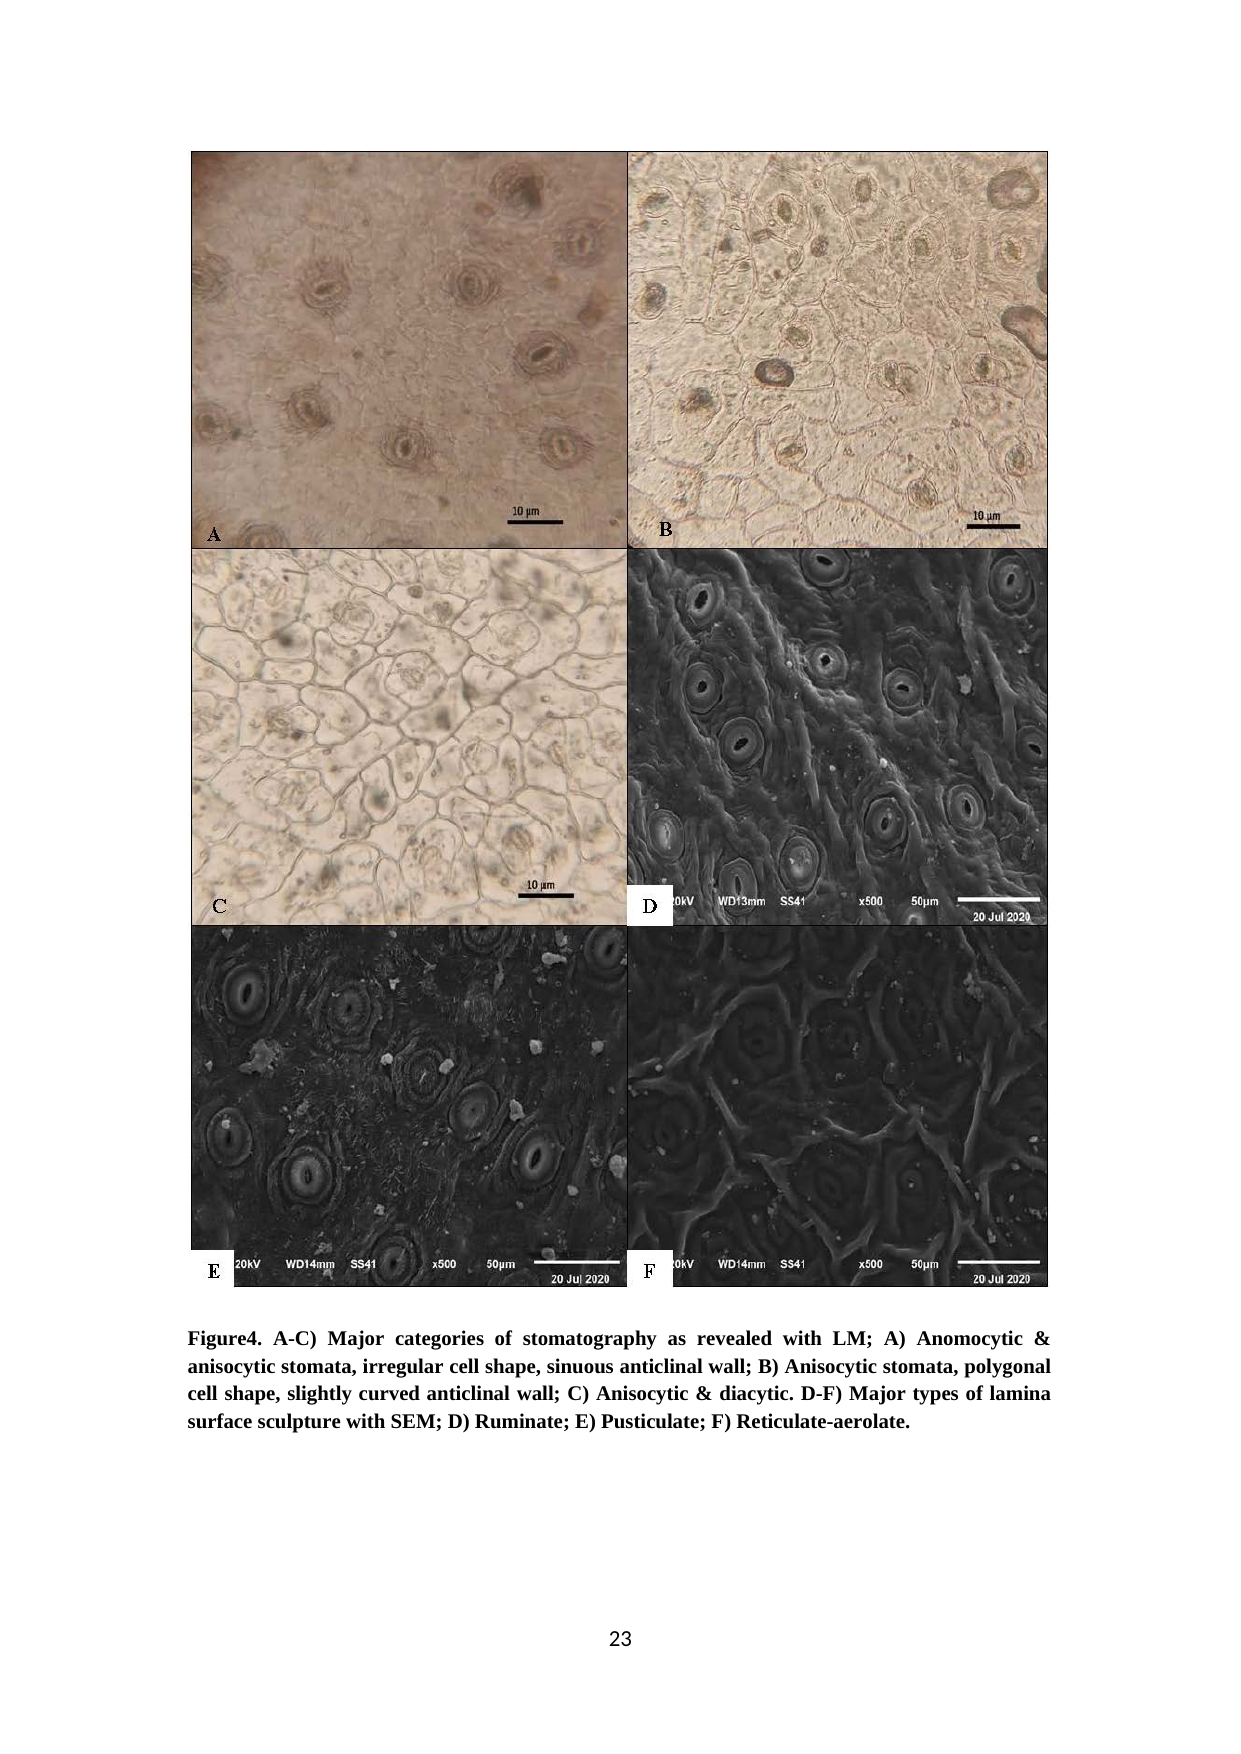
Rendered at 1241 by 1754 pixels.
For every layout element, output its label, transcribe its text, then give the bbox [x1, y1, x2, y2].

picture [187, 150, 1053, 1302]
text Figure4. A-C) Major categories of stomatography as revealed with LM; A) Anomocytic & anisocytic stomata, irregular cell shape, sinuous anticlinal wall; B) Anisocytic stomata, polygonal cell shape, slightly curved anticlinal wall; C) Anisocytic & diacytic. D-F) Major types of lamina surface sculpture with SEM; D) Ruminate; E) Pusticulate; F) Reticulate-aerolate. [187, 1326, 1053, 1433]
